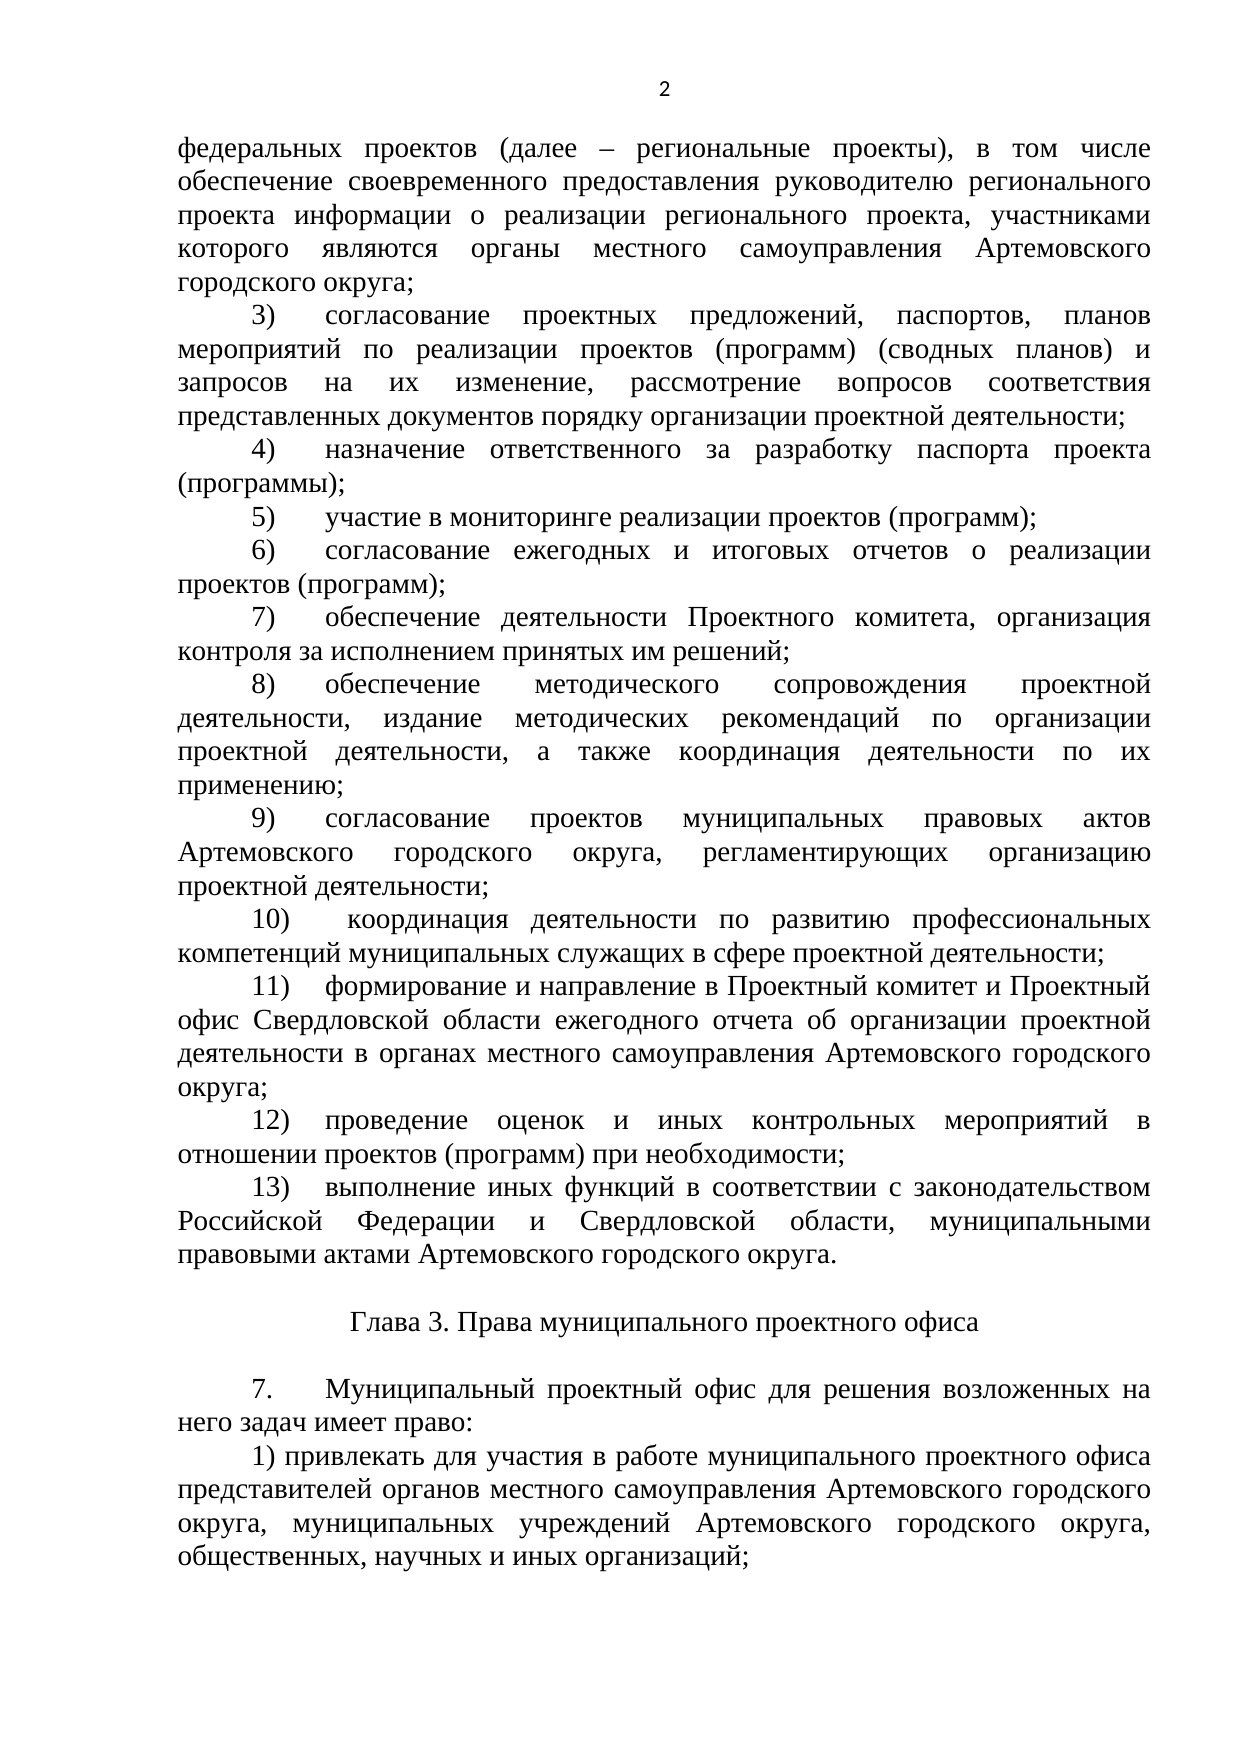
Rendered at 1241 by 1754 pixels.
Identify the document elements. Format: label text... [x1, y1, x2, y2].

text 4) назначение ответственного за разработку паспорта проекта (программы); [177, 432, 1152, 499]
text 7. Муниципальный проектный офис для решения возложенных на него задач имеет право: [177, 1371, 1152, 1438]
text 9) согласование проектов муниципальных правовых актов Артемовского городского округа, регламентирующих организацию проектной деятельности; [177, 801, 1152, 901]
text Глава 3. Права муниципального проектного офиса [177, 1304, 1152, 1337]
text 11) формирование и направление в Проектный комитет и Проектный офис Свердловской области ежегодного отчета об организации проектной деятельности в органах местного самоуправления Артемовского городского округа; [177, 968, 1152, 1102]
text 3) согласование проектных предложений, паспортов, планов мероприятий по реализации проектов (программ) (сводных планов) и запросов на их изменение, рассмотрение вопросов соответствия представленных документов порядку организации проектной деятельности; [177, 297, 1152, 432]
text 6) согласование ежегодных и итоговых отчетов о реализации проектов (программ); [177, 532, 1152, 599]
text 8) обеспечение методического сопровождения проектной деятельности, издание методических рекомендаций по организации проектной деятельности, а также координация деятельности по их применению; [177, 666, 1152, 801]
text 10) координация деятельности по развитию профессиональных компетенций муниципальных служащих в сфере проектной деятельности; [177, 901, 1152, 968]
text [177, 130, 1152, 297]
text 7) обеспечение деятельности Проектного комитета, организация контроля за исполнением принятых им решений; [177, 599, 1152, 666]
text 13) выполнение иных функций в соответствии с законодательством Российской Федерации и Свердловской области, муниципальными правовыми актами Артемовского городского округа. [177, 1169, 1152, 1270]
text 1) привлекать для участия в работе муниципального проектного офиса представителей органов местного самоуправления Артемовского городского округа, муниципальных учреждений Артемовского городского округа, общественных, научных и иных организаций; [177, 1438, 1152, 1572]
text 12) проведение оценок и иных контрольных мероприятий в отношении проектов (программ) при необходимости; [177, 1102, 1152, 1169]
text 5) участие в мониторинге реализации проектов (программ); [177, 499, 1152, 532]
